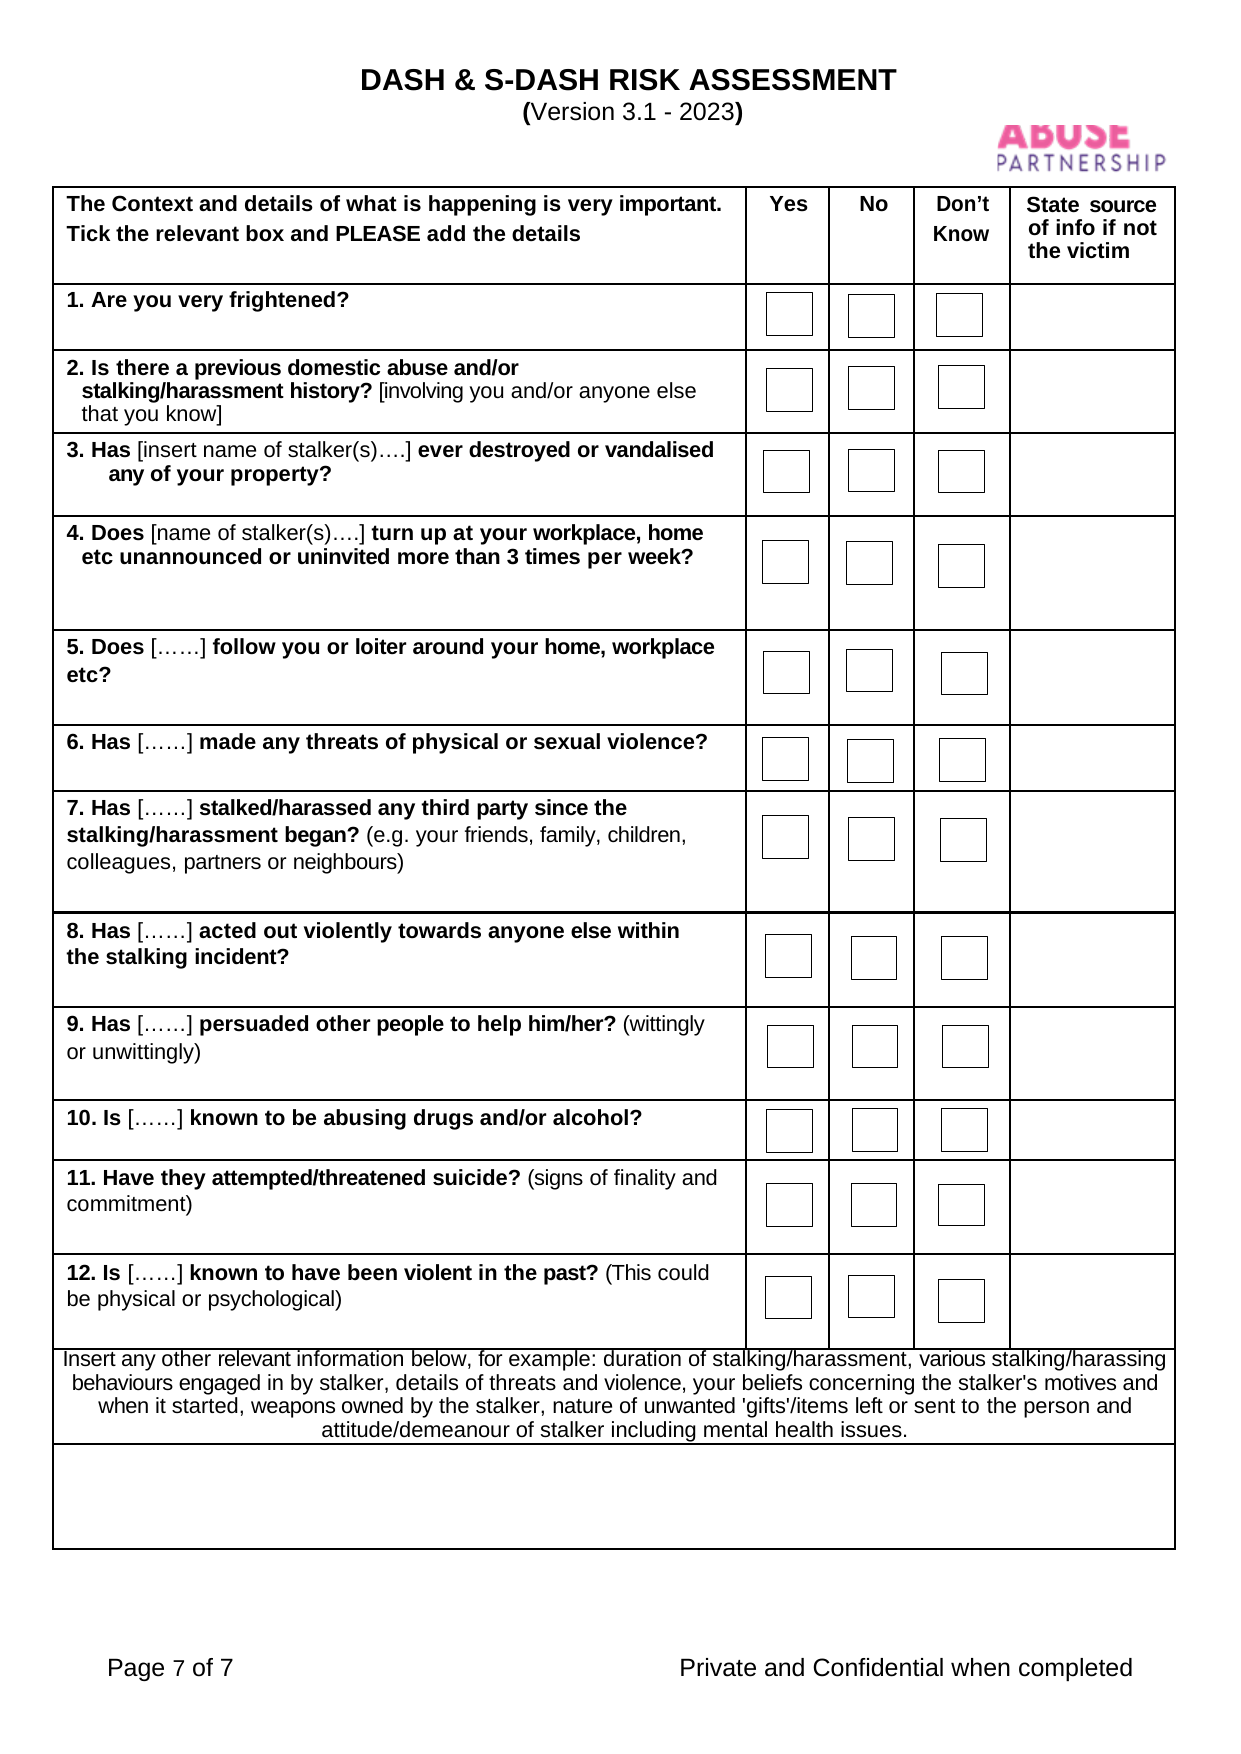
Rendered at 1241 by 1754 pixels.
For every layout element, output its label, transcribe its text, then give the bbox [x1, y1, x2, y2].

table_cell 7. Has [……] stalked/harassed any third party since the stalking/harassment began? (e.g. your friends, family, children, colleagues, partners or neighbours) [54, 792, 745, 911]
table_cell [1011, 1101, 1174, 1158]
table_cell [830, 517, 913, 629]
table_cell 3. Has [insert name of stalker(s)….] ever destroyed or vandalised any of your property? [54, 434, 745, 514]
table_cell [1011, 726, 1174, 790]
table_cell [747, 631, 828, 724]
table_cell [915, 1008, 1009, 1099]
table_cell [1011, 351, 1174, 432]
table_cell [830, 434, 913, 514]
table_cell [830, 792, 913, 911]
table_cell 8. Has [……] acted out violently towards anyone else within the stalking incident? [54, 914, 745, 1006]
table_cell [915, 517, 1009, 629]
table_cell Insert any other relevant information below, for example: duration of stalking/harassment, various stalking/harassing behaviours engaged in by stalker, details of threats and violence, your beliefs concerning the stalker's motives and when it started, weapons owned by the stalker, nature of unwanted 'gifts'/items left or sent to the person and attitude/demeanour of stalker including mental health issues. [54, 1350, 1174, 1442]
table_cell [747, 914, 828, 1006]
table_cell [1011, 631, 1174, 724]
table_cell [915, 285, 1009, 349]
table_cell [830, 914, 913, 1006]
table_cell [1011, 914, 1174, 1006]
table_cell [830, 1008, 913, 1099]
table_cell [1011, 1161, 1174, 1253]
table_cell 10. Is [……] known to be abusing drugs and/or alcohol? [54, 1101, 745, 1158]
table_cell [747, 1008, 828, 1099]
table_cell [830, 1161, 913, 1253]
table_cell [1011, 1008, 1174, 1099]
table_cell [747, 1255, 828, 1348]
table_cell [747, 434, 828, 514]
table_cell [830, 1101, 913, 1158]
table_cell [915, 631, 1009, 724]
table_cell [915, 914, 1009, 1006]
table_cell [747, 285, 828, 349]
table_cell [747, 351, 828, 432]
table_cell [915, 792, 1009, 911]
table_header Yes [747, 188, 828, 282]
table_cell 11. Have they attempted/threatened suicide? (signs of finality and commitment) [54, 1161, 745, 1253]
table_cell [747, 517, 828, 629]
table_cell [1011, 792, 1174, 911]
table_cell [830, 351, 913, 432]
table_cell [747, 1101, 828, 1158]
table_cell [830, 631, 913, 724]
table_header The Context and details of what is happening is very important. Tick the relevant box and PLEASE add the details [54, 188, 745, 282]
table_cell [830, 726, 913, 790]
table_cell [1011, 285, 1174, 349]
picture [997, 125, 1226, 174]
table_cell [915, 1101, 1009, 1158]
table_cell [747, 792, 828, 911]
table_cell [747, 726, 828, 790]
table_cell 6. Has [……] made any threats of physical or sexual violence? [54, 726, 745, 790]
table_cell 9. Has [……] persuaded other people to help him/her? (wittingly or unwittingly) [54, 1008, 745, 1099]
table_cell [747, 1161, 828, 1253]
table_cell 1. Are you very frightened? [54, 285, 745, 349]
table_cell [54, 1445, 1174, 1548]
table_cell [830, 1255, 913, 1348]
table_cell [915, 726, 1009, 790]
table_cell 5. Does [……] follow you or loiter around your home, workplace etc? [54, 631, 745, 724]
table_cell [1011, 517, 1174, 629]
table_header Don’t Know [915, 188, 1009, 282]
table_cell [1011, 1255, 1174, 1348]
table_cell 12. Is [……] known to have been violent in the past? (This could be physical or psychological) [54, 1255, 745, 1348]
table_cell [915, 1161, 1009, 1253]
table_cell [1011, 434, 1174, 514]
table_cell [915, 434, 1009, 514]
table_cell [915, 351, 1009, 432]
table_cell [830, 285, 913, 349]
table_cell 4. Does [name of stalker(s)….] turn up at your workplace, home etc unannounced or uninvited more than 3 times per week? [54, 517, 745, 629]
table_header No [830, 188, 913, 282]
table_cell 2. Is there a previous domestic abuse and/or stalking/harassment history? [involving you and/or anyone else that you know] [54, 351, 745, 432]
table_cell [915, 1255, 1009, 1348]
table_header State source of info if not the victim [1011, 188, 1174, 282]
